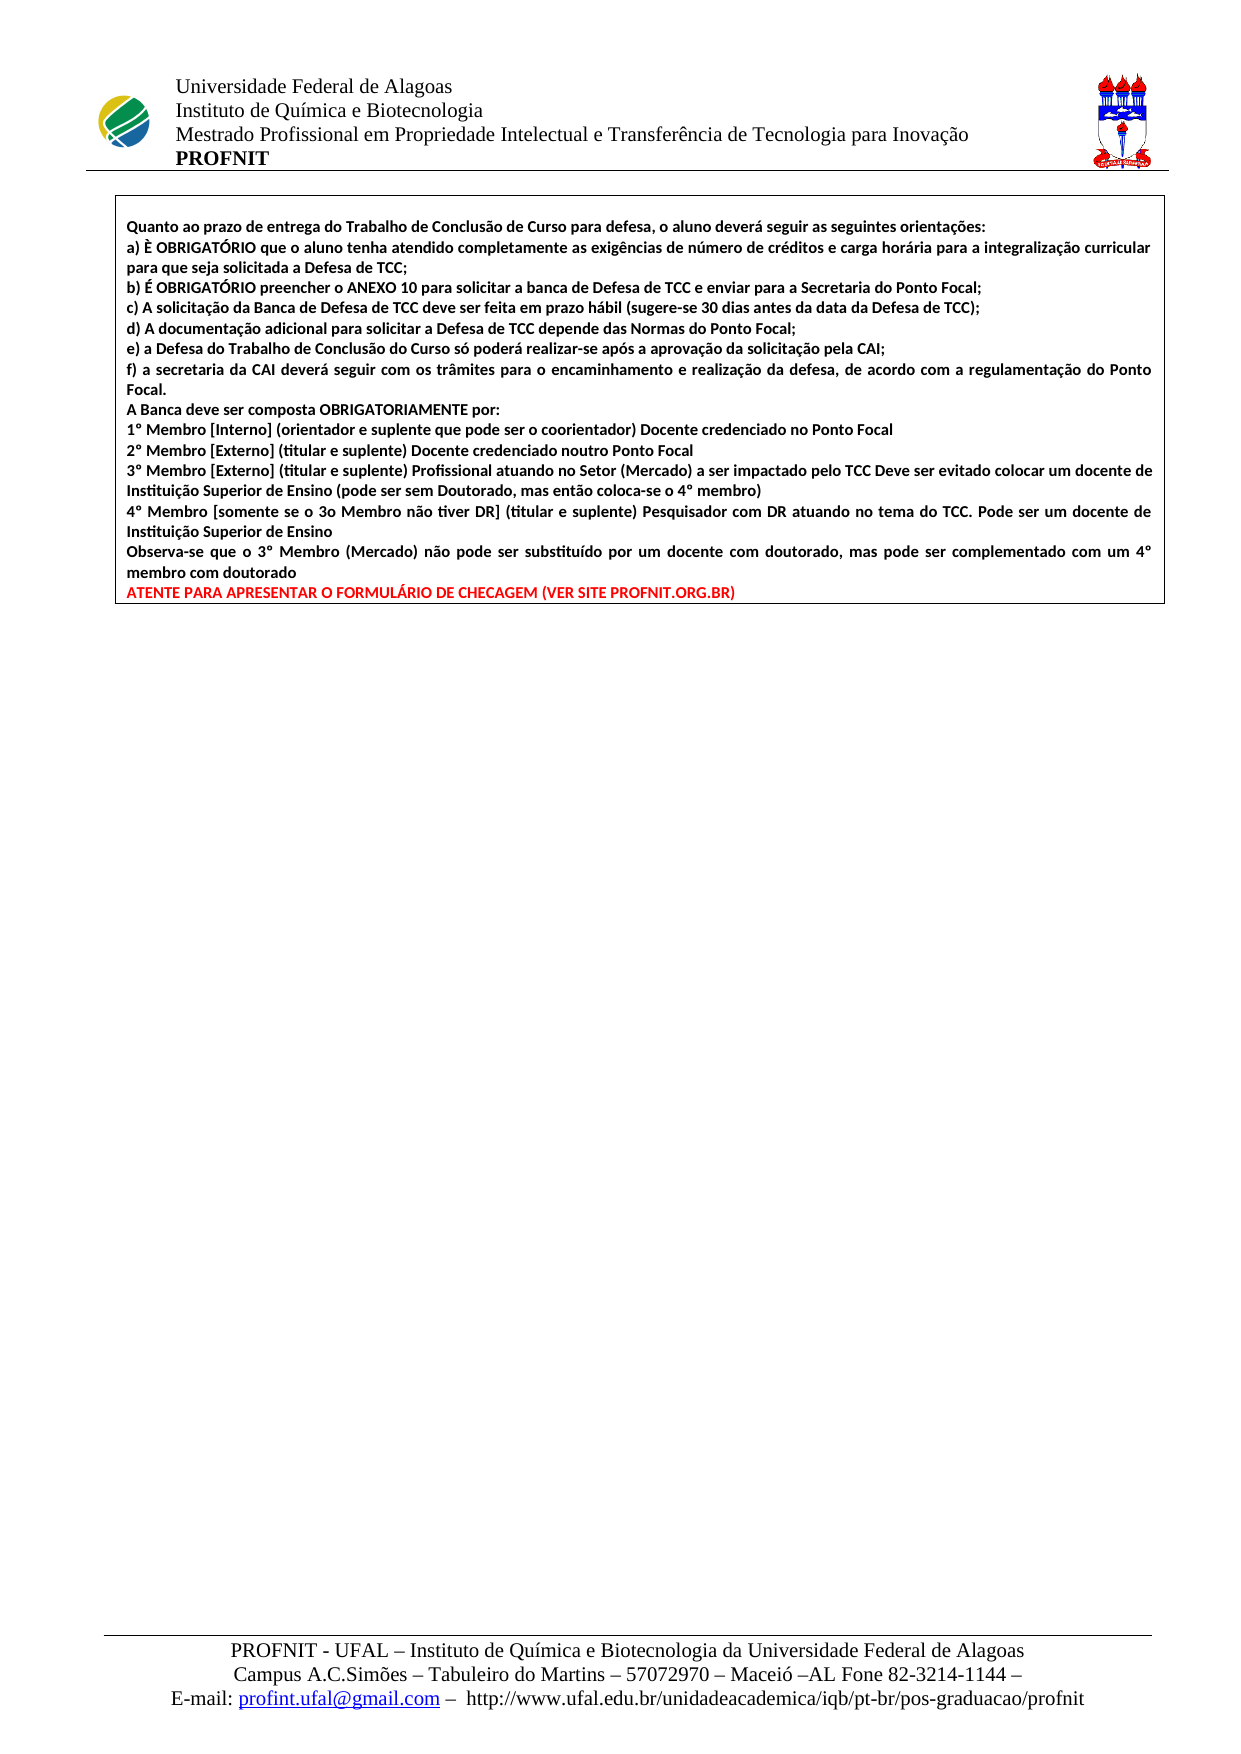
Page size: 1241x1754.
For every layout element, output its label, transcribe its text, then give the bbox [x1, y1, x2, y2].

picture [1089, 73, 1155, 169]
picture [97, 95, 151, 149]
table_cell Quanto ao prazo de entrega do Trabalho de Conclusão de Curso para defesa, o aluno deverá seguir as seguintes orientações: a) È OBRIGATÓRIO que o aluno tenha atendido completamente as exigências de número de créditos e carga horária para a integralização curricular para que seja solicitada a Defesa de TCC; b) É OBRIGATÓRIO preencher o ANEXO 10 para solicitar a banca de Defesa de TCC e enviar para a Secretaria do Ponto Focal; c) A solicitação da Banca de Defesa de TCC deve ser feita em prazo hábil (sugere-se 30 dias antes da data da Defesa de TCC); d) A documentação adicional para solicitar a Defesa de TCC depende das Normas do Ponto Focal; e) a Defesa do Trabalho de Conclusão do Curso só poderá realizar-se após a aprovação da solicitação pela CAI; f) a secretaria da CAI deverá seguir com os trâmites para o encaminhamento e realização da defesa, de acordo com a regulamentação do Ponto Focal. A Banca deve ser composta OBRIGATORIAMENTE por: 1º Membro [Interno] (orientador e suplente que pode ser o coorientador) Docente credenciado no Ponto Focal 2º Membro [Externo] (titular e suplente) Docente credenciado noutro Ponto Focal 3º Membro [Externo] (titular e suplente) Profissional atuando no Setor (Mercado) a ser impactado pelo TCC Deve ser evitado colocar um docente de Instituição Superior de Ensino (pode ser sem Doutorado, mas então coloca-se o 4º membro) 4º Membro [somente se o 3o Membro não tiver DR] (titular e suplente) Pesquisador com DR atuando no tema do TCC. Pode ser um docente de Instituição Superior de Ensino Observa-se que o 3º Membro (Mercado) não pode ser substituído por um docente com doutorado, mas pode ser complementado com um 4º membro com doutorado Atente para apresentar o formulário de checagem (ver site profnit.org.br) [116, 196, 1164, 602]
